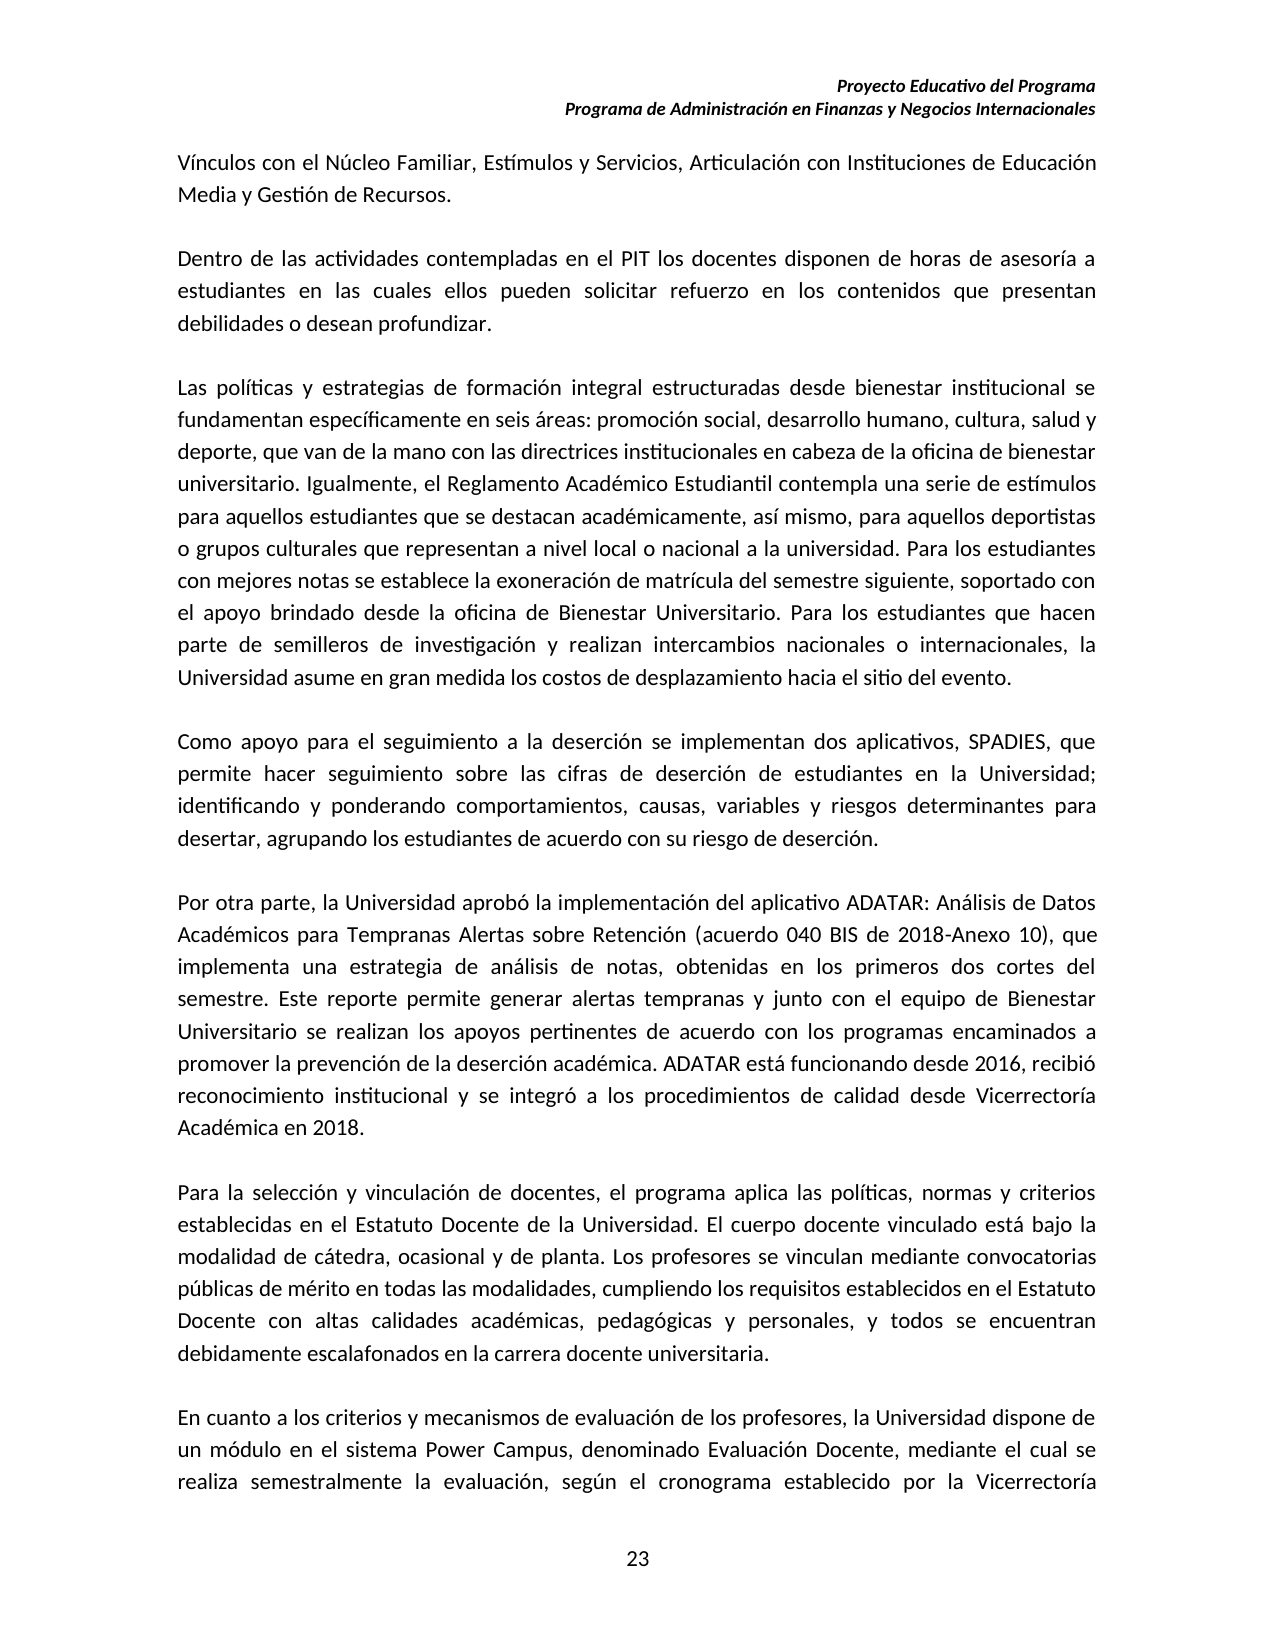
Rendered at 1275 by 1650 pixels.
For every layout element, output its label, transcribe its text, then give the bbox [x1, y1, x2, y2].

text Como apoyo para el seguimiento a la deserción se implementan dos aplicativos, SPADIES, que permite hacer seguimiento sobre las cifras de deserción de estudiantes en la Universidad; identificando y ponderando comportamientos, causas, variables y riesgos determinantes para desertar, agrupando los estudiantes de acuerdo con su riesgo de deserción. [177, 727, 1098, 852]
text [177, 1403, 1098, 1495]
text Para la selección y vinculación de docentes, el programa aplica las políticas, normas y criterios establecidas en el Estatuto Docente de la Universidad. El cuerpo docente vinculado está bajo la modalidad de cátedra, ocasional y de planta. Los profesores se vinculan mediante convocatorias públicas de mérito en todas las modalidades, cumpliendo los requisitos establecidos en el Estatuto Docente con altas calidades académicas, pedagógicas y personales, y todos se encuentran debidamente escalafonados en la carrera docente universitaria. [177, 1178, 1098, 1367]
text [177, 148, 1098, 208]
text Las políticas y estrategias de formación integral estructuradas desde bienestar institucional se fundamentan específicamente en seis áreas: promoción social, desarrollo humano, cultura, salud y deporte, que van de la mano con las directrices institucionales en cabeza de la oficina de bienestar universitario. Igualmente, el Reglamento Académico Estudiantil contempla una serie de estímulos para aquellos estudiantes que se destacan académicamente, así mismo, para aquellos deportistas o grupos culturales que representan a nivel local o nacional a la universidad. Para los estudiantes con mejores notas se establece la exoneración de matrícula del semestre siguiente, soportado con el apoyo brindado desde la oficina de Bienestar Universitario. Para los estudiantes que hacen parte de semilleros de investigación y realizan intercambios nacionales o internacionales, la Universidad asume en gran medida los costos de desplazamiento hacia el sitio del evento. [177, 373, 1098, 691]
text Por otra parte, la Universidad aprobó la implementación del aplicativo ADATAR: Análisis de Datos Académicos para Tempranas Alertas sobre Retención (acuerdo 040 BIS de 2018-Anexo 10), que implementa una estrategia de análisis de notas, obtenidas en los primeros dos cortes del semestre. Este reporte permite generar alertas tempranas y junto con el equipo de Bienestar Universitario se realizan los apoyos pertinentes de acuerdo con los programas encaminados a promover la prevención de la deserción académica. ADATAR está funcionando desde 2016, recibió reconocimiento institucional y se integró a los procedimientos de calidad desde Vicerrectoría Académica en 2018. [177, 888, 1098, 1141]
text Dentro de las actividades contempladas en el PIT los docentes disponen de horas de asesoría a estudiantes en las cuales ellos pueden solicitar refuerzo en los contenidos que presentan debilidades o desean profundizar. [177, 244, 1098, 337]
